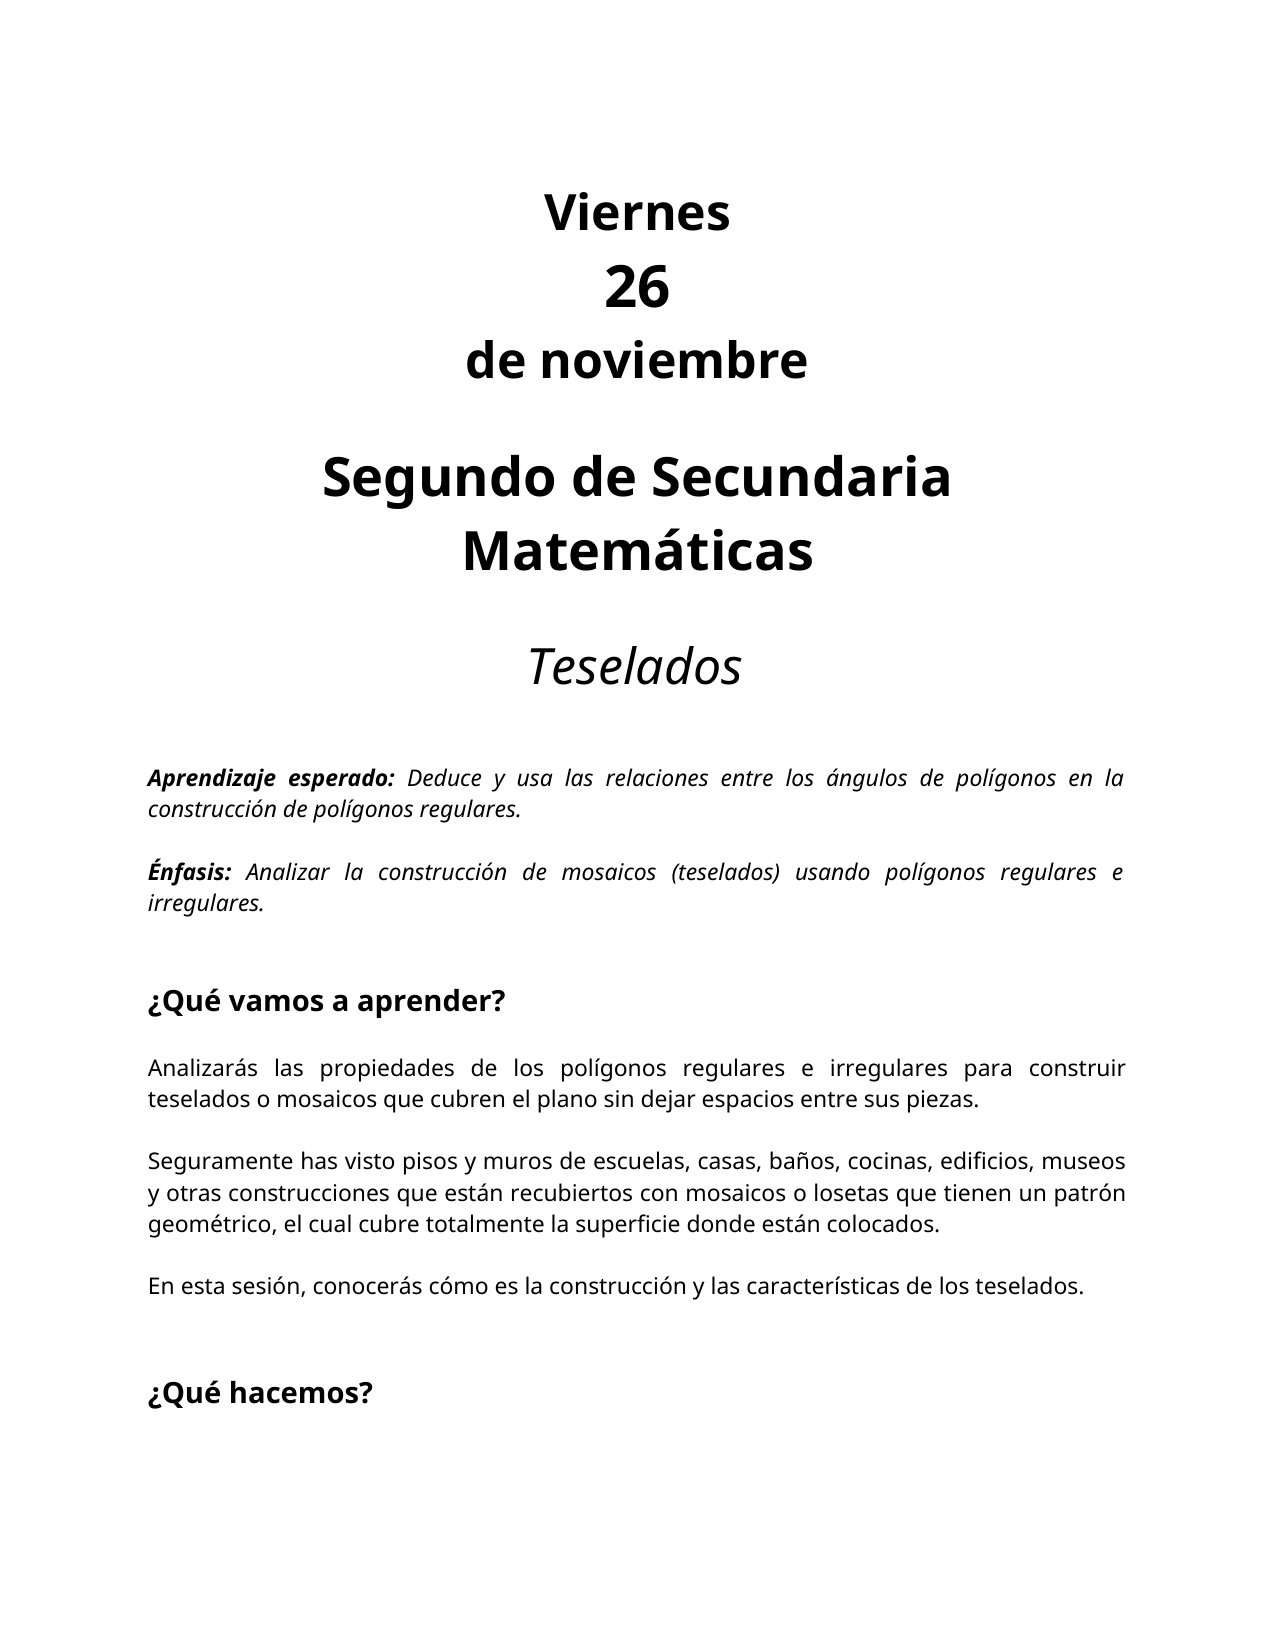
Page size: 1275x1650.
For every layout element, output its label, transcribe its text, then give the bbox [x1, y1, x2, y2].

text En esta sesión, conocerás cómo es la construcción y las características de los teselados. [148, 1270, 1127, 1302]
text 26 [148, 245, 1127, 325]
text Seguramente has visto pisos y muros de escuelas, casas, baños, cocinas, edificios, museos y otras construcciones que están recubiertos con mosaicos o losetas que tienen un patrón geométrico, el cual cubre totalmente la superficie donde están colocados. [148, 1145, 1127, 1239]
text Matemáticas [148, 512, 1127, 586]
text Viernes [148, 177, 1127, 245]
text de noviembre [148, 325, 1127, 393]
text Segundo de Secundaria [148, 438, 1127, 512]
text ¿Qué hacemos? [148, 1372, 1127, 1412]
text ¿Qué vamos a aprender? [148, 981, 1127, 1020]
text Analizarás las propiedades de los polígonos regulares e irregulares para construir teselados o mosaicos que cubren el plano sin dejar espacios entre sus piezas. [148, 1052, 1127, 1114]
text Teselados [148, 631, 1127, 699]
text Aprendizaje esperado: Deduce y usa las relaciones entre los ángulos de polígonos en la construcción de polígonos regulares. [148, 762, 1127, 824]
text Énfasis: Analizar la construcción de mosaicos (teselados) usando polígonos regulares e irregulares. [148, 856, 1127, 918]
